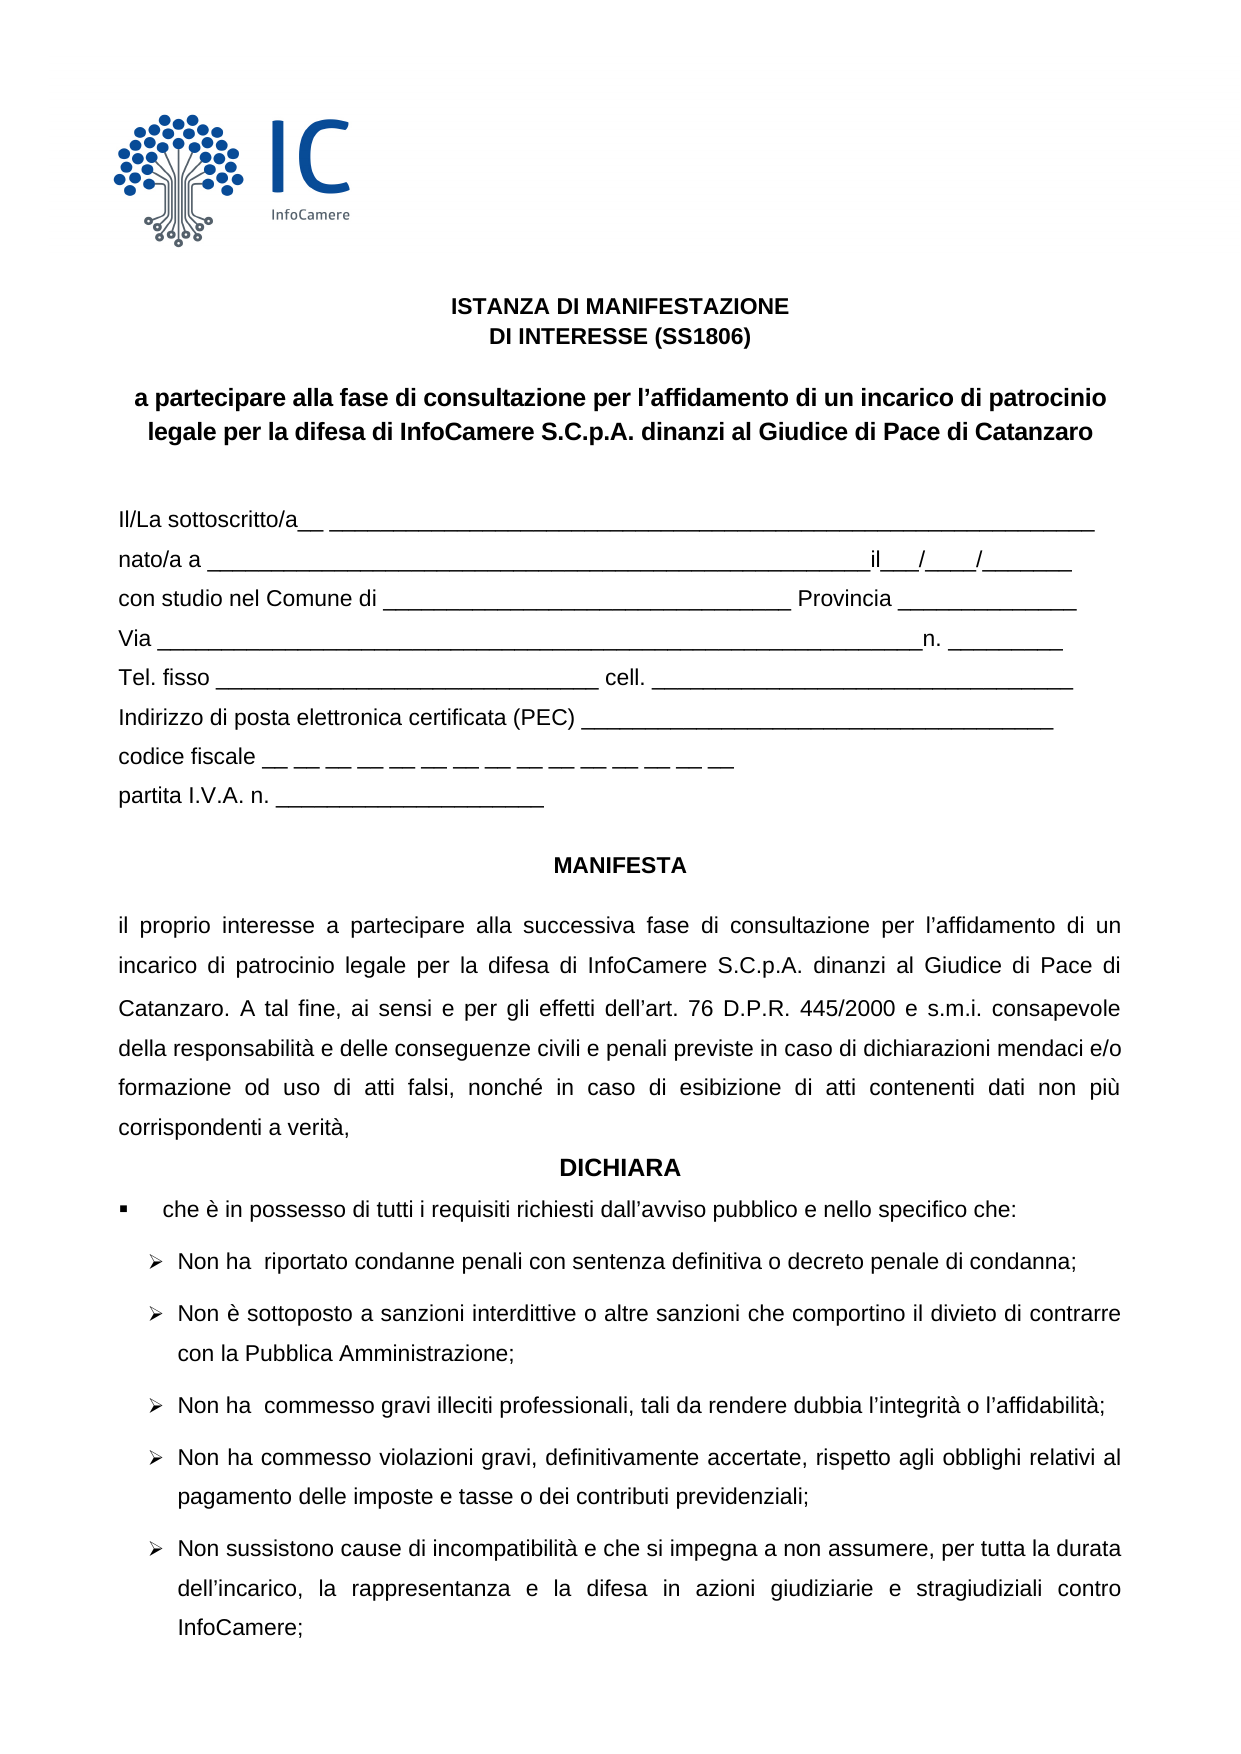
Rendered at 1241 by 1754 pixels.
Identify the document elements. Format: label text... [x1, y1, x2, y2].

picture [48, 50, 1241, 253]
text ISTANZA DI MANIFESTAZIONE [118, 293, 1122, 319]
text DICHIARA [118, 1153, 1122, 1182]
text il proprio interesse a partecipare alla successiva fase di consultazione per l’affidamento di un incarico di patrocinio legale per la difesa di InfoCamere S.C.p.A. dinanzi al Giudice di Pace di Catanzaro. A tal fine, ai sensi e per gli effetti dell’art. 76 D.P.R. 445/2000 e s.m.i. consapevole della responsabilità e delle conseguenze civili e penali previste in caso di dichiarazioni mendaci e/o formazione od uso di atti falsi, nonché in caso di esibizione di atti contenenti dati non più corrispondenti a verità, [118, 912, 1122, 1140]
text DI INTERESSE (SS1806) [118, 323, 1122, 349]
list Non ha commesso gravi illeciti professionali, tali da rendere dubbia l’integrità o l’affidabilità; [148, 1392, 1122, 1418]
list Non sussistono cause di incompatibilità e che si impegna a non assumere, per tutta la durata dell’incarico, la rappresentanza e la difesa in azioni giudiziarie e stragiudiziali contro InfoCamere; [148, 1535, 1122, 1640]
text MANIFESTA [118, 852, 1122, 878]
text Il/La sottoscritto/a__ ____________________________________________________________ [118, 506, 1122, 532]
list Non è sottoposto a sanzioni interdittive o altre sanzioni che comportino il divieto di contrarre con la Pubblica Amministrazione; [148, 1300, 1122, 1366]
text Indirizzo di posta elettronica certificata (PEC) _____________________________________ [118, 703, 1122, 730]
text partita I.V.A. n. _____________________ [118, 782, 1122, 809]
text Via ____________________________________________________________n. _________ [118, 624, 1122, 651]
list Non ha riportato condanne penali con sentenza definitiva o decreto penale di condanna; [148, 1248, 1122, 1274]
text Tel. fisso ______________________________ cell. _________________________________ [118, 664, 1122, 690]
text a partecipare alla fase di consultazione per l’affidamento di un incarico di patrocinio legale per la difesa di InfoCamere S.C.p.A. dinanzi al Giudice di Pace di Catanzaro [118, 383, 1122, 445]
list che è in possesso di tutti i requisiti richiesti dall’avviso pubblico e nello specifico che: [118, 1196, 1122, 1222]
text codice fiscale __ __ __ __ __ __ __ __ __ __ __ __ __ __ __ [118, 743, 1122, 769]
list Non ha commesso violazioni gravi, definitivamente accertate, rispetto agli obblighi relativi al pagamento delle imposte e tasse o dei contributi previdenziali; [148, 1443, 1122, 1509]
text nato/a a ____________________________________________________il___/____/_______ [118, 546, 1122, 572]
text con studio nel Comune di ________________________________ Provincia ______________ [118, 585, 1122, 611]
